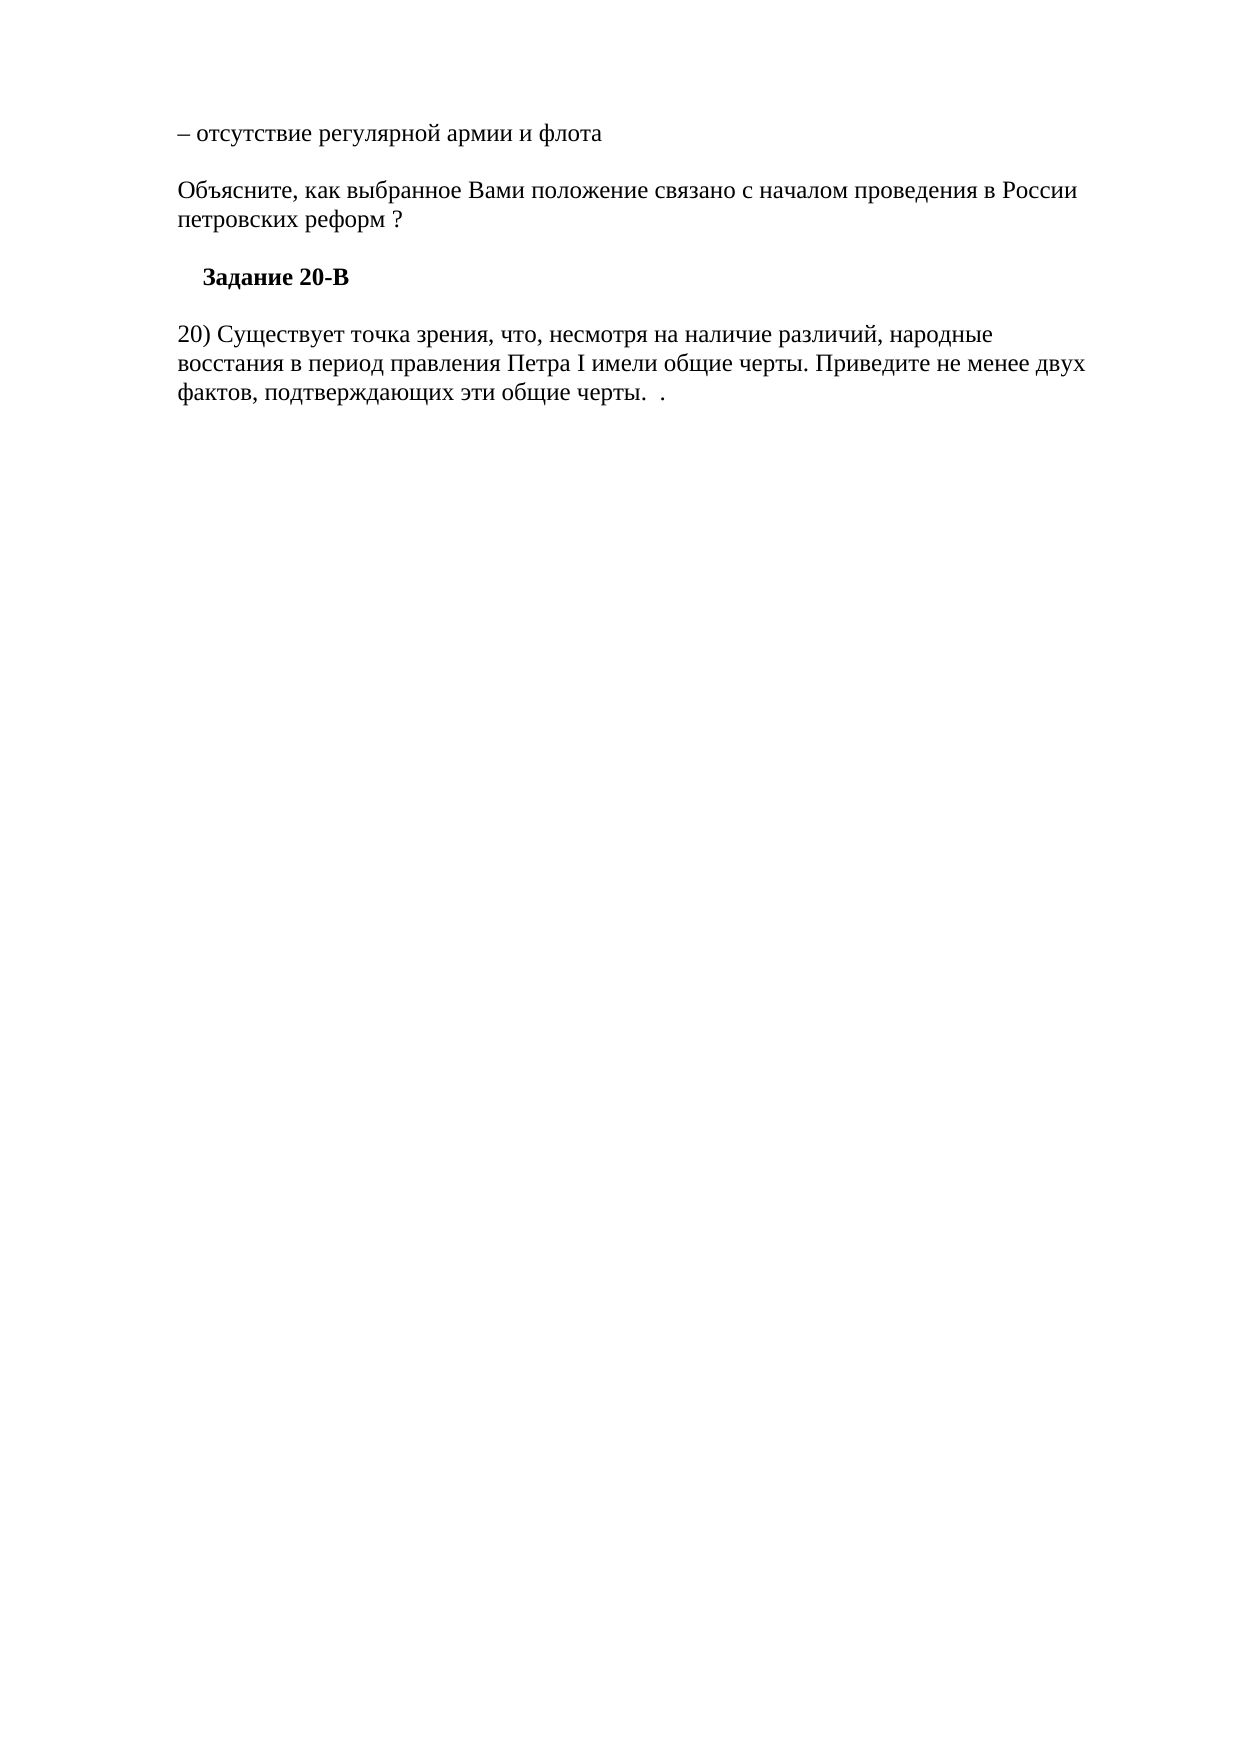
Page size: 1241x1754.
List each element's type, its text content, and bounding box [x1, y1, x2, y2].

text Объясните, как выбранное Вами положение связано с началом проведения в России петровских реформ ? [177, 176, 1152, 233]
text 20) Существует точка зрения, что, несмотря на наличие различий, народные [177, 319, 1152, 348]
text – отсутствие регулярной армии и флота [177, 118, 1152, 147]
text восстания в период правления Петра I имели общие черты. Приведите не менее двух фактов, подтверждающих эти общие черты. . [177, 348, 1152, 406]
text Задание 20-В [177, 262, 1152, 291]
